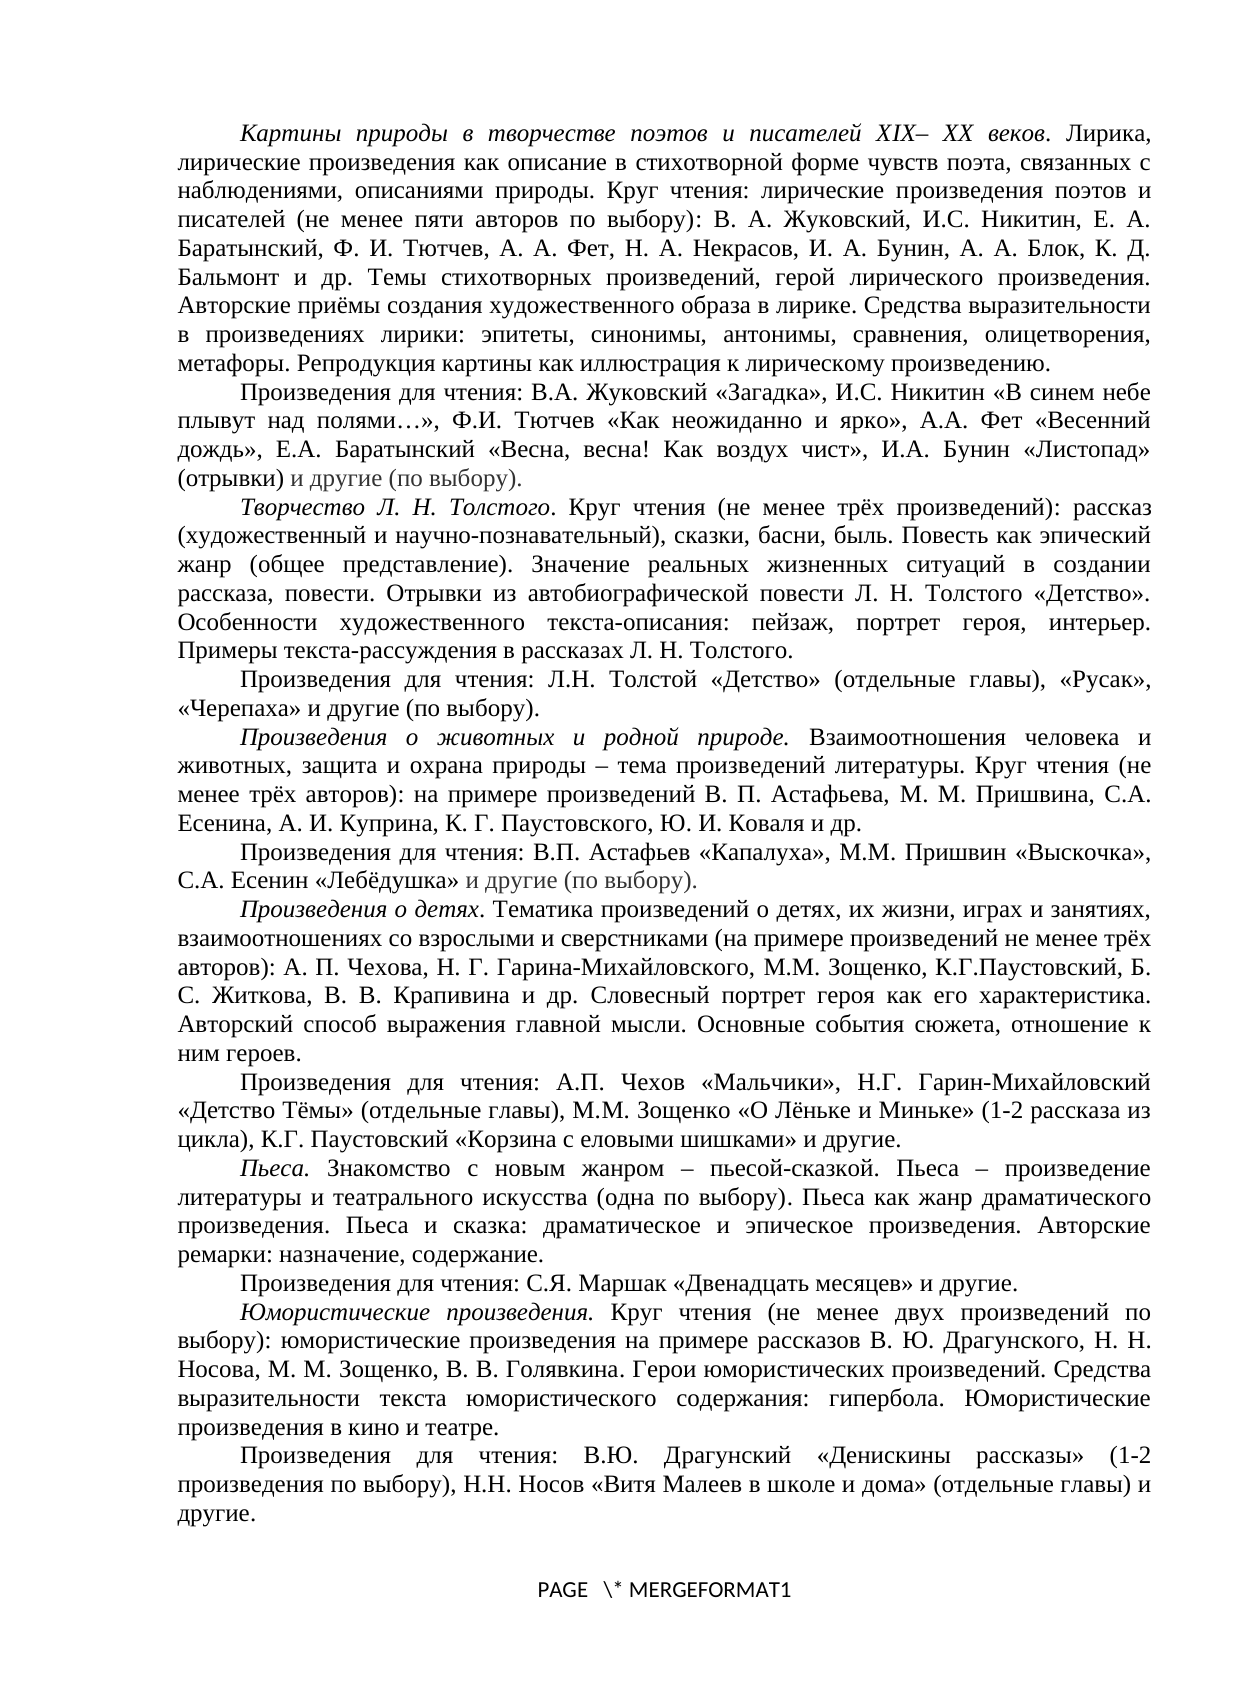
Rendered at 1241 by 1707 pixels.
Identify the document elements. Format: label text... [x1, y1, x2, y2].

text Произведения о животных и родной природе. Взаимоотношения человека и животных, защита и охрана природы – тема произведений литературы. Круг чтения (не менее трёх авторов): на примере произведений В. П. Астафьева, М. М. Пришвина, С.А. Есенина, А. И. Куприна, К. Г. Паустовского, Ю. И. Коваля и др. [177, 722, 1152, 837]
text Творчество Л. Н. Толстого. Круг чтения (не менее трёх произведений): рассказ (художественный и научно-познавательный), сказки, басни, быль. Повесть как эпический жанр (общее представление). Значение реальных жизненных ситуаций в создании рассказа, повести. Отрывки из автобиографической повести Л. Н. Толстого «Детство». Особенности художественного текста-описания: пейзаж, портрет героя, интерьер. Примеры текста-рассуждения в рассказах Л. Н. Толстого. [177, 492, 1152, 664]
text Юмористические произведения. Круг чтения (не менее двух произведений по выбору): юмористические произведения на примере рассказов В. Ю. Драгунского, Н. Н. Носова, М. М. Зощенко, В. В. Голявкина. Герои юмористических произведений. Средства выразительности текста юмористического содержания: гипербола. Юмористические произведения в кино и театре. [177, 1297, 1152, 1441]
text Произведения для чтения: В.А. Жуковский «Загадка», И.С. Никитин «В синем небе плывут над полями…», Ф.И. Тютчев «Как неожиданно и ярко», А.А. Фет «Весенний дождь», Е.А. Баратынский «Весна, весна! Как воздух чист», И.А. Бунин «Листопад» (отрывки) и другие (по выбору). [177, 377, 1152, 492]
text Произведения для чтения: А.П. Чехов «Мальчики», Н.Г. Гарин-Михайловский «Детство Тёмы» (отдельные главы), М.М. Зощенко «О Лёньке и Миньке» (1-2 рассказа из цикла), К.Г. Паустовский «Корзина с еловыми шишками» и другие. [177, 1067, 1152, 1153]
text Произведения для чтения: Л.Н. Толстой «Детство» (отдельные главы), «Русак», «Черепаха» и другие (по выбору). [177, 664, 1152, 722]
text Произведения для чтения: В.Ю. Драгунский «Денискины рассказы» (1-2 произведения по выбору), Н.Н. Носов «Витя Малеев в школе и дома» (отдельные главы) и другие. [177, 1441, 1152, 1527]
text Произведения для чтения: В.П. Астафьев «Капалуха», М.М. Пришвин «Выскочка», С.А. Есенин «Лебёдушка» и другие (по выбору). [177, 837, 1152, 894]
text Произведения для чтения: С.Я. Маршак «Двенадцать месяцев» и другие. [177, 1268, 1152, 1297]
text Картины природы в творчестве поэтов и писателей ХIХ– ХХ веков. Лирика, лирические произведения как описание в стихотворной форме чувств поэта, связанных с наблюдениями, описаниями природы. Круг чтения: лирические произведения поэтов и писателей (не менее пяти авторов по выбору): В. А. Жуковский, И.С. Никитин, Е. А. Баратынский, Ф. И. Тютчев, А. А. Фет, Н. А. Некрасов, И. А. Бунин, А. А. Блок, К. Д. Бальмонт и др. Темы стихотворных произведений, герой лирического произведения. Авторские приёмы создания художественного образа в лирике. Средства выразительности в произведениях лирики: эпитеты, синонимы, антонимы, сравнения, олицетворения, метафоры. Репродукция картины как иллюстрация к лирическому произведению. [177, 118, 1152, 377]
text Пьеса. Знакомство с новым жанром – пьесой-сказкой. Пьеса – произведение литературы и театрального искусства (одна по выбору). Пьеса как жанр драматического произведения. Пьеса и сказка: драматическое и эпическое произведения. Авторские ремарки: назначение, содержание. [177, 1153, 1152, 1268]
text Произведения о детях. Тематика произведений о детях, их жизни, играх и занятиях, взаимоотношениях со взрослыми и сверстниками (на примере произведений не менее трёх авторов): А. П. Чехова, Н. Г. Гарина-Михайловского, М.М. Зощенко, К.Г.Паустовский, Б. С. Житкова, В. В. Крапивина и др. Словесный портрет героя как его характеристика. Авторский способ выражения главной мысли. Основные события сюжета, отношение к ним героев. [177, 894, 1152, 1067]
